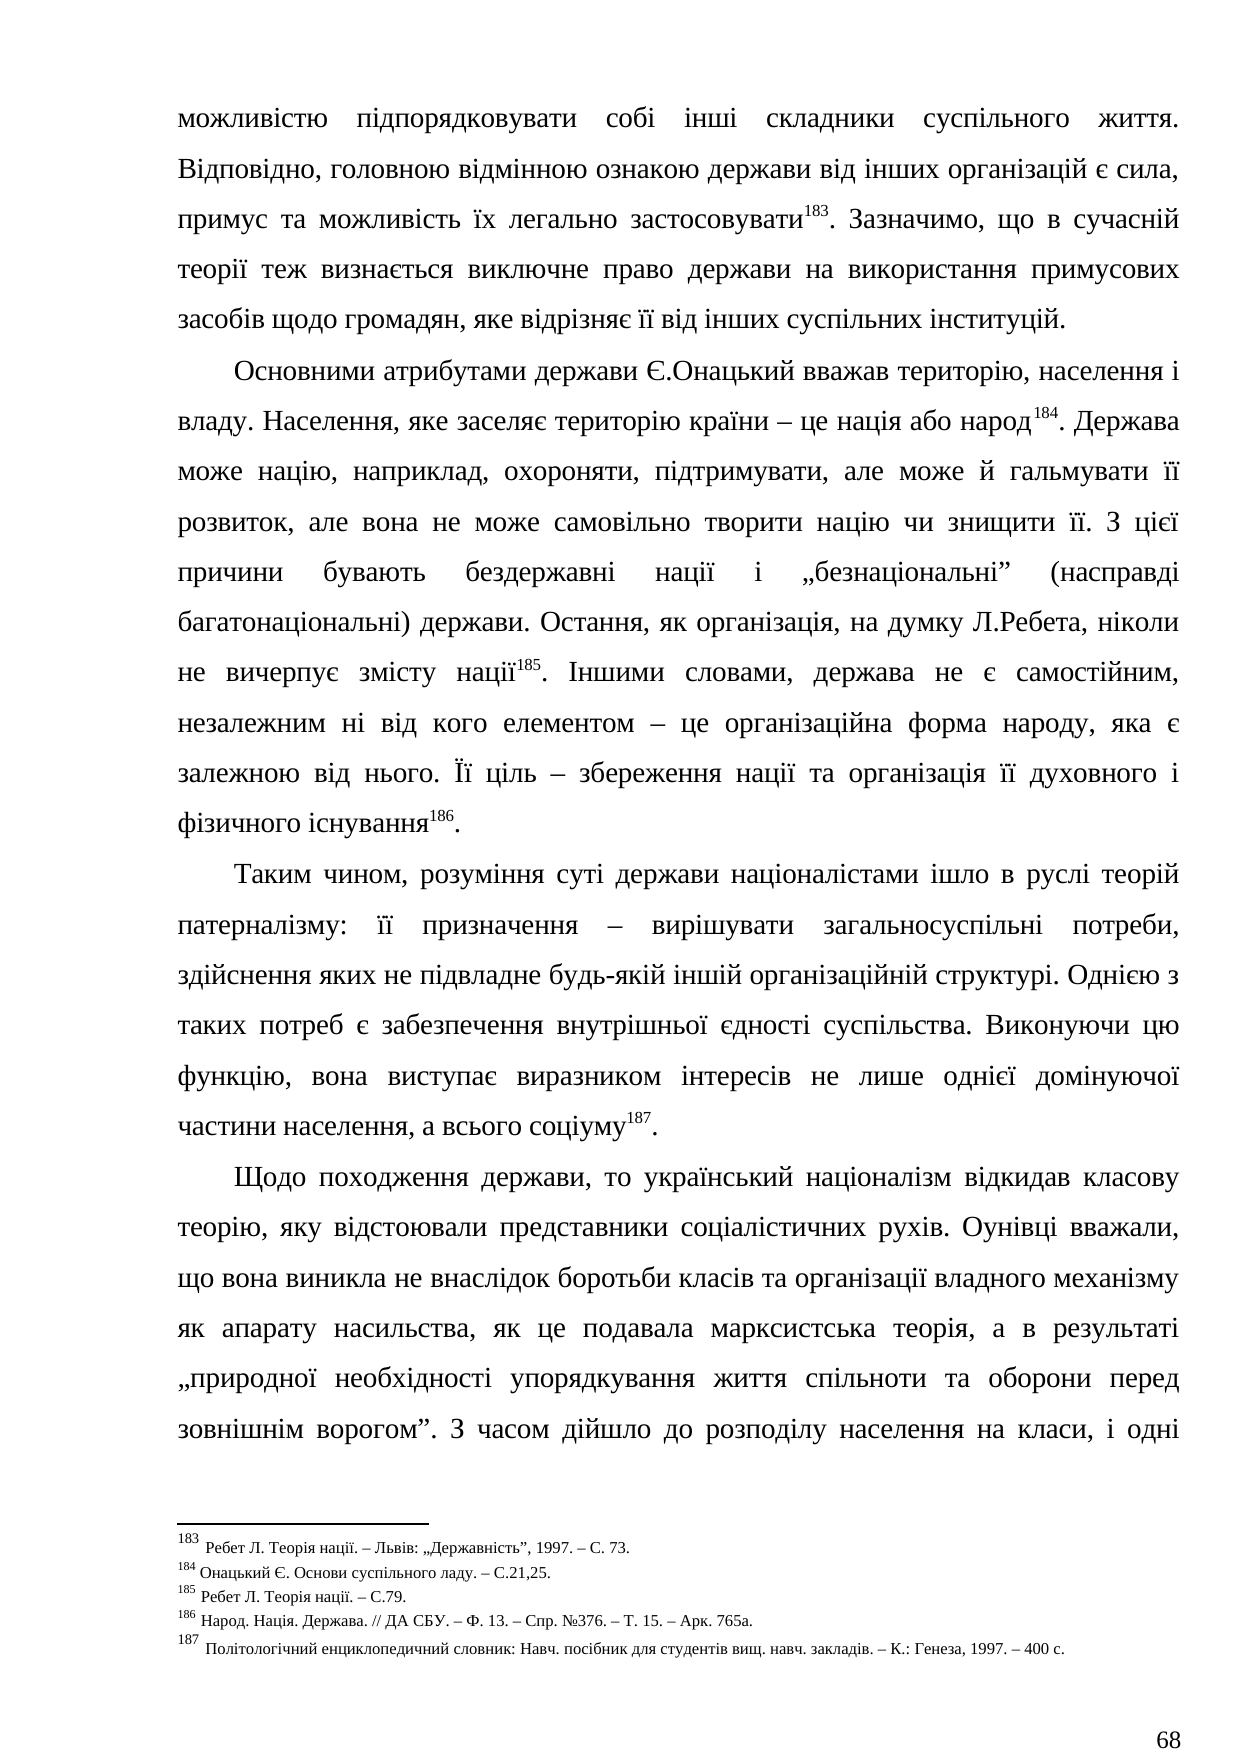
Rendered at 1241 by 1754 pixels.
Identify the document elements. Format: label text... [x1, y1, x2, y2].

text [177, 100, 1180, 335]
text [177, 1159, 1180, 1444]
text Таким чином, розуміння суті держави націоналістами ішло в руслі теорій патерналізму: її призначення – вирішувати загальносуспільні потреби, здійснення яких не підвладне будь-якій іншій організаційній структурі. Однією з таких потреб є забезпечення внутрішньої єдності суспільства. Виконуючи цю функцію, вона виступає виразником інтересів не лише однієї домінуючої частини населення, а всього соціуму. [177, 857, 1180, 1142]
text Основними атрибутами держави Є.Онацький вважав територію, населення і владу. Населення, яке заселяє територію країни – це нація або народ. Держава може націю, наприклад, охороняти, підтримувати, але може й гальмувати її розвиток, але вона не може самовільно творити націю чи знищити її. З цієї причини бувають бездержавні нації і „безнаціональні” (насправді багатонаціональні) держави. Остання, як організація, на думку Л.Ребета, ніколи не вичерпує змісту нації. Іншими словами, держава не є самостійним, незалежним ні від кого елементом – це організаційна форма народу, яка є залежною від нього. Її ціль – збереження нації та організація її духовного і фізичного існування. [177, 353, 1180, 839]
